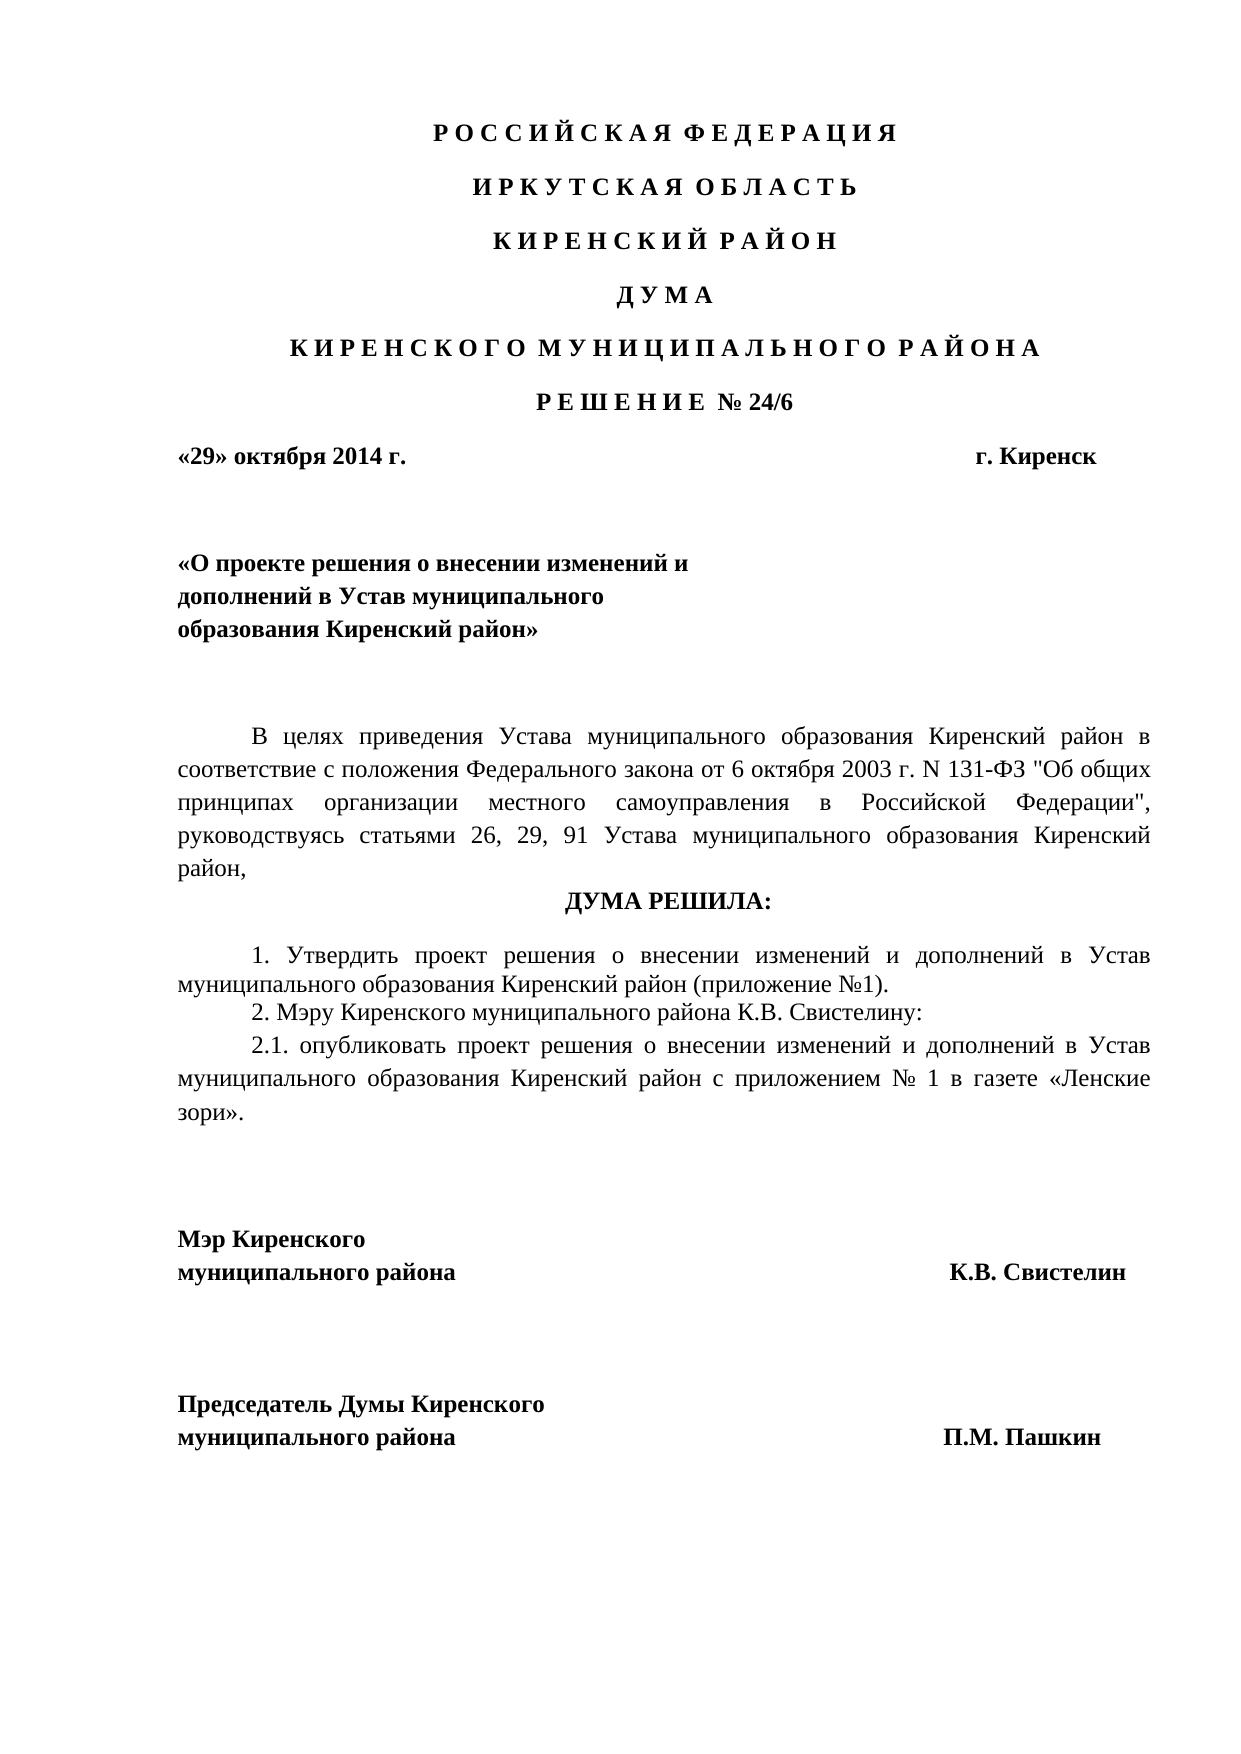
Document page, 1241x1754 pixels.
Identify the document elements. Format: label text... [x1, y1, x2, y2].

text К И Р Е Н С К И Й Р А Й О Н [177, 226, 1152, 254]
text И Р К У Т С К А Я О Б Л А С Т Ь [177, 172, 1152, 201]
table_header «О проекте решения о внесении изменений и дополнений в Устав муниципального образования Киренский район» [166, 548, 753, 667]
table_header «29» октября 2014 г. [166, 441, 664, 495]
text В целях приведения Устава муниципального образования Киренский район в соответствие с положения Федерального закона от 6 октября 2003 г. N 131-ФЗ "Об общих принципах организации местного самоуправления в Российской Федерации", руководствуясь статьями 26, 29, 91 Устава муниципального образования Киренский район, [177, 721, 1152, 882]
text Д У М А [177, 280, 1152, 308]
table_header г. Киренск [664, 441, 1163, 495]
text Мэр Киренского [177, 1224, 1152, 1253]
text 1. Утвердить проект решения о внесении изменений и дополнений в Устав муниципального образования Киренский район (приложение №1). [177, 940, 1152, 997]
text муниципального района К.В. Свистелин [177, 1257, 1152, 1286]
text Председатель Думы Киренского [177, 1389, 1152, 1418]
text 2.1. опубликовать проект решения о внесении изменений и дополнений в Устав муниципального образования Киренский район с приложением № 1 в газете «Ленские зори». [177, 1031, 1152, 1125]
text Р О С С И Й С К А Я Ф Е Д Е Р А Ц И Я [177, 118, 1152, 147]
text ДУМА РЕШИЛА: [177, 886, 1152, 915]
text Р Е Ш Е Н И Е № 24/6 [177, 387, 1152, 416]
text муниципального района П.М. Пашкин [177, 1422, 1152, 1451]
text 2. Мэру Киренского муниципального района К.В. Свистелину: [177, 997, 1152, 1026]
text К И Р Е Н С К О Г О М У Н И Ц И П А Л Ь Н О Г О Р А Й О Н А [177, 333, 1152, 362]
